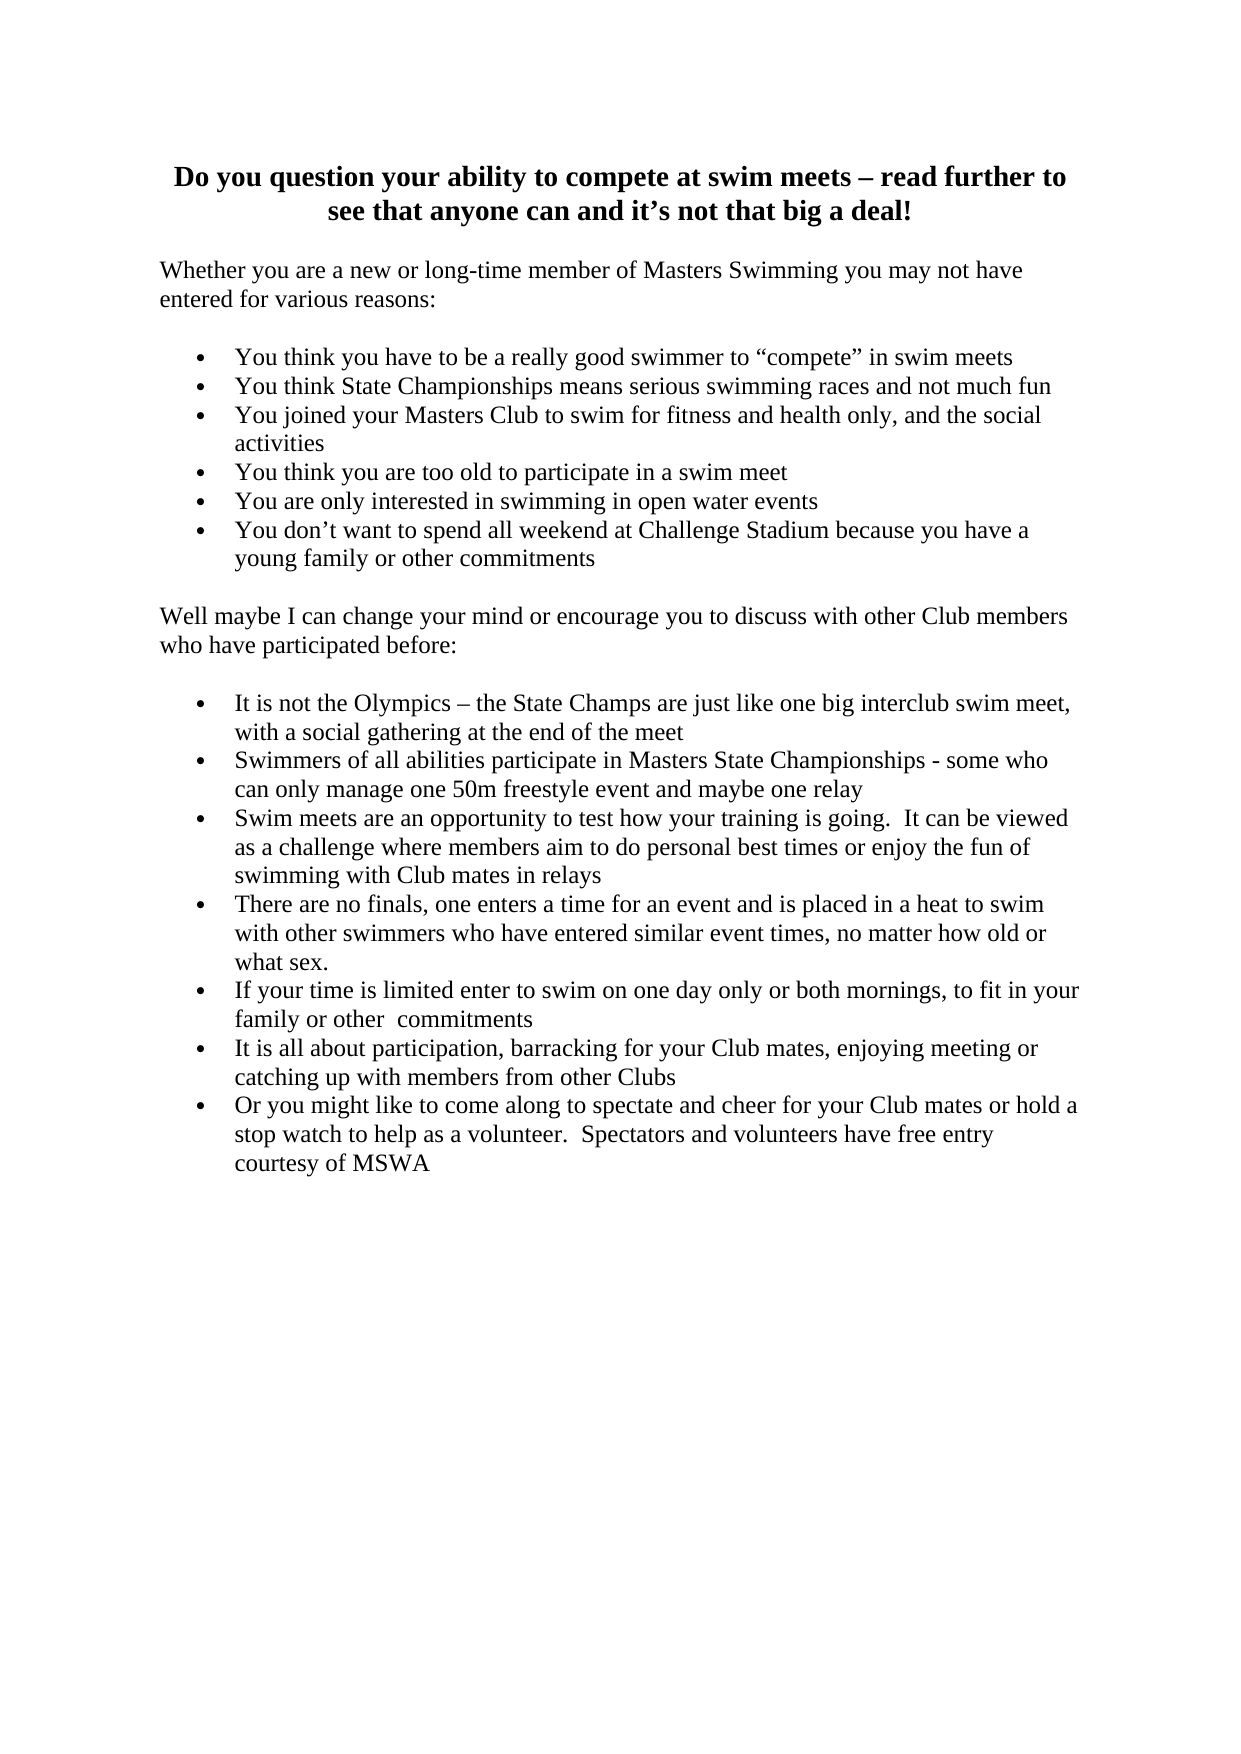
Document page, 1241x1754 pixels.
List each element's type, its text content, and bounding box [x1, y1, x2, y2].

table_header Do you question your ability to compete at swim meets – read further to see that anyone can and it’s not that big a deal! Whether you are a new or long-time member of Masters Swimming you may not have entered for various reasons: You think you have to be a really good swimmer to “compete” in swim meets You think State Championships means serious swimming races and not much fun You joined your Masters Club to swim for fitness and health only, and the social activities You think you are too old to participate in a swim meet You are only interested in swimming in open water events You don’t want to spend all weekend at Challenge Stadium because you have a young family or other commitments Well maybe I can change your mind or encourage you to discuss with other Club members who have participated before: It is not the Olympics – the State Champs are just like one big interclub swim meet, with a social gathering at the end of the meet Swimmers of all abilities participate in Masters State Championships - some who can only manage one 50m freestyle event and maybe one relay Swim meets are an opportunity to test how your training is going. It can be viewed as a challenge where members aim to do personal best times or enjoy the fun of swimming with Club mates in relays There are no finals, one enters a time for an event and is placed in a heat to swim with other swimmers who have entered similar event times, no matter how old or what sex. If your time is limited enter to swim on one day only or both mornings, to fit in your family or other commitments It is all about participation, barracking for your Club mates, enjoying meeting or catching up with members from other Clubs Or you might like to come along to spectate and cheer for your Club mates or hold a stop watch to help as a volunteer. Spectators and volunteers have free entry courtesy of MSWA [150, 150, 1090, 1215]
